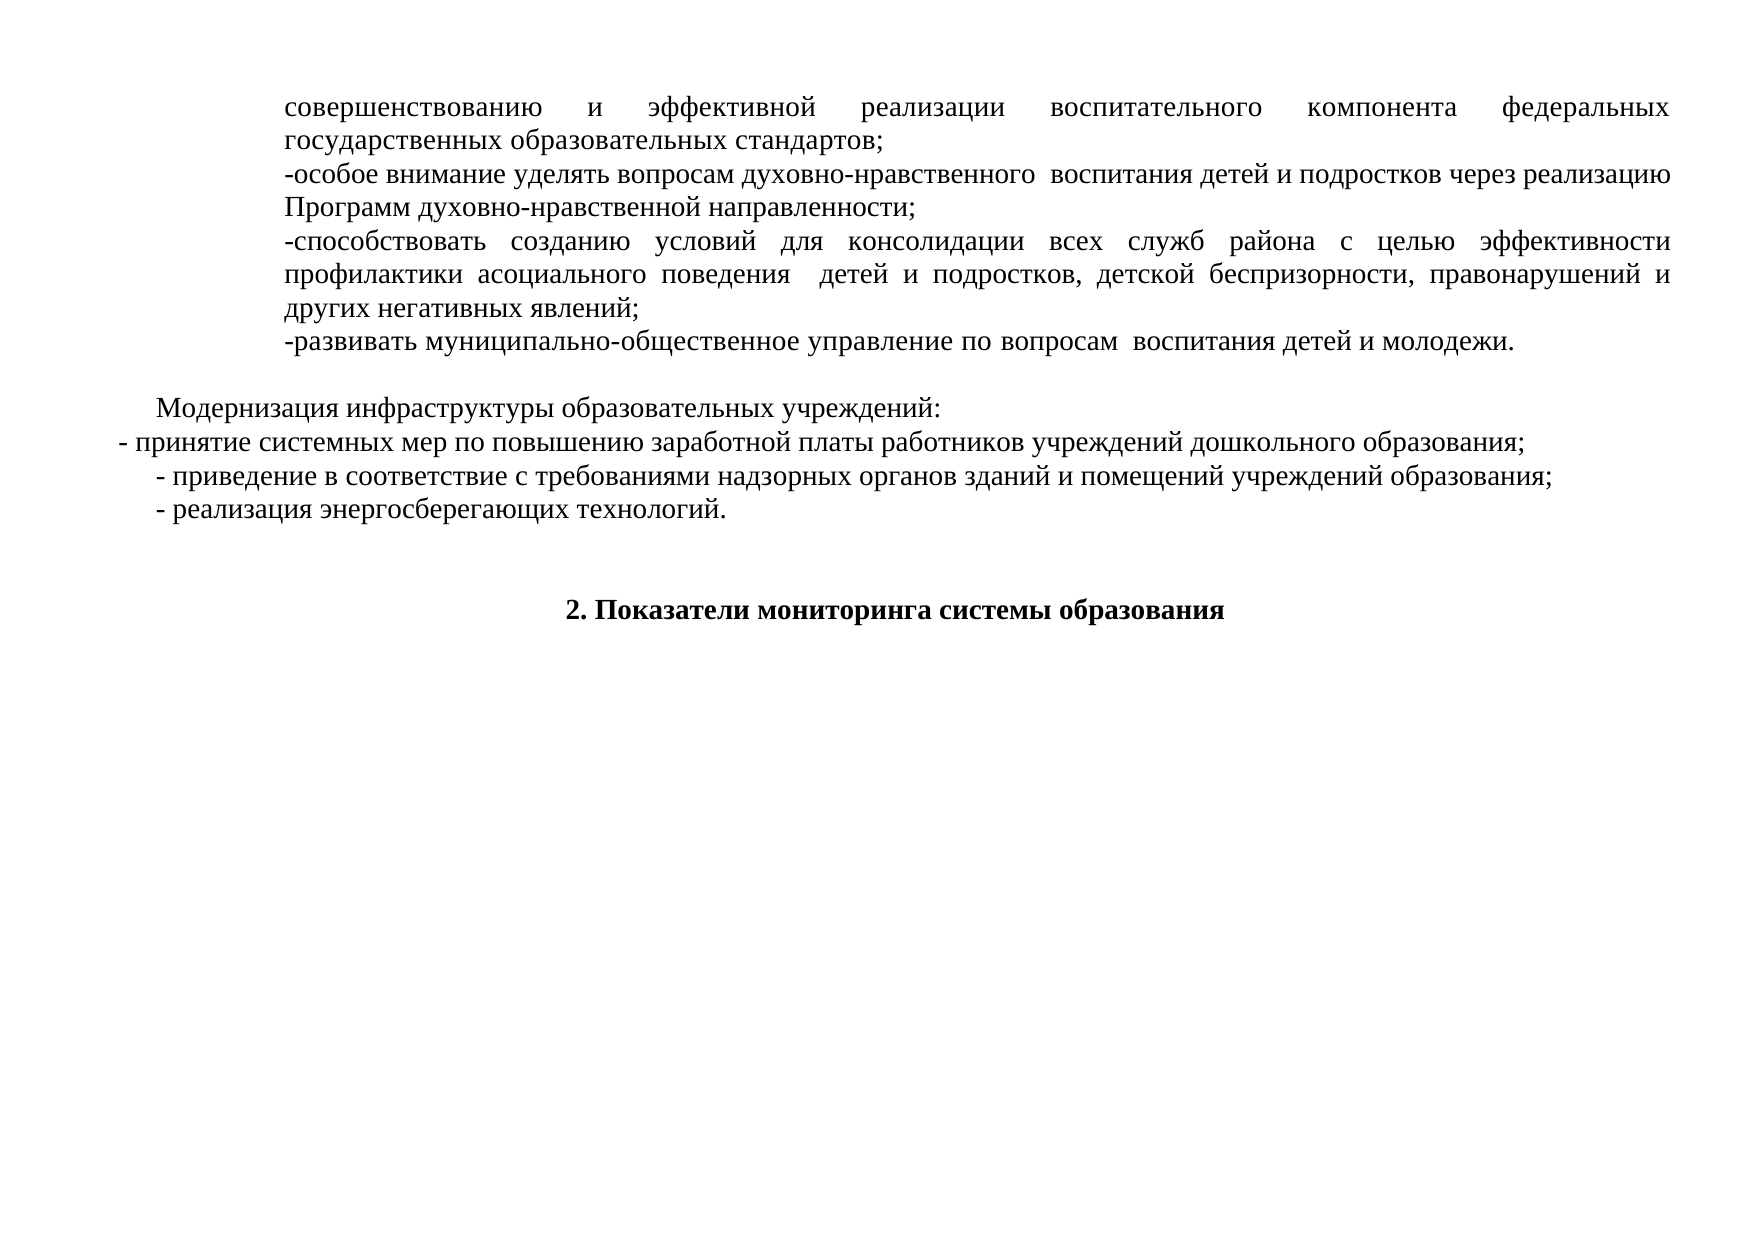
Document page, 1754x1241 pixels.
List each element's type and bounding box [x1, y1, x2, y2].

table_cell [107, 89, 1683, 659]
